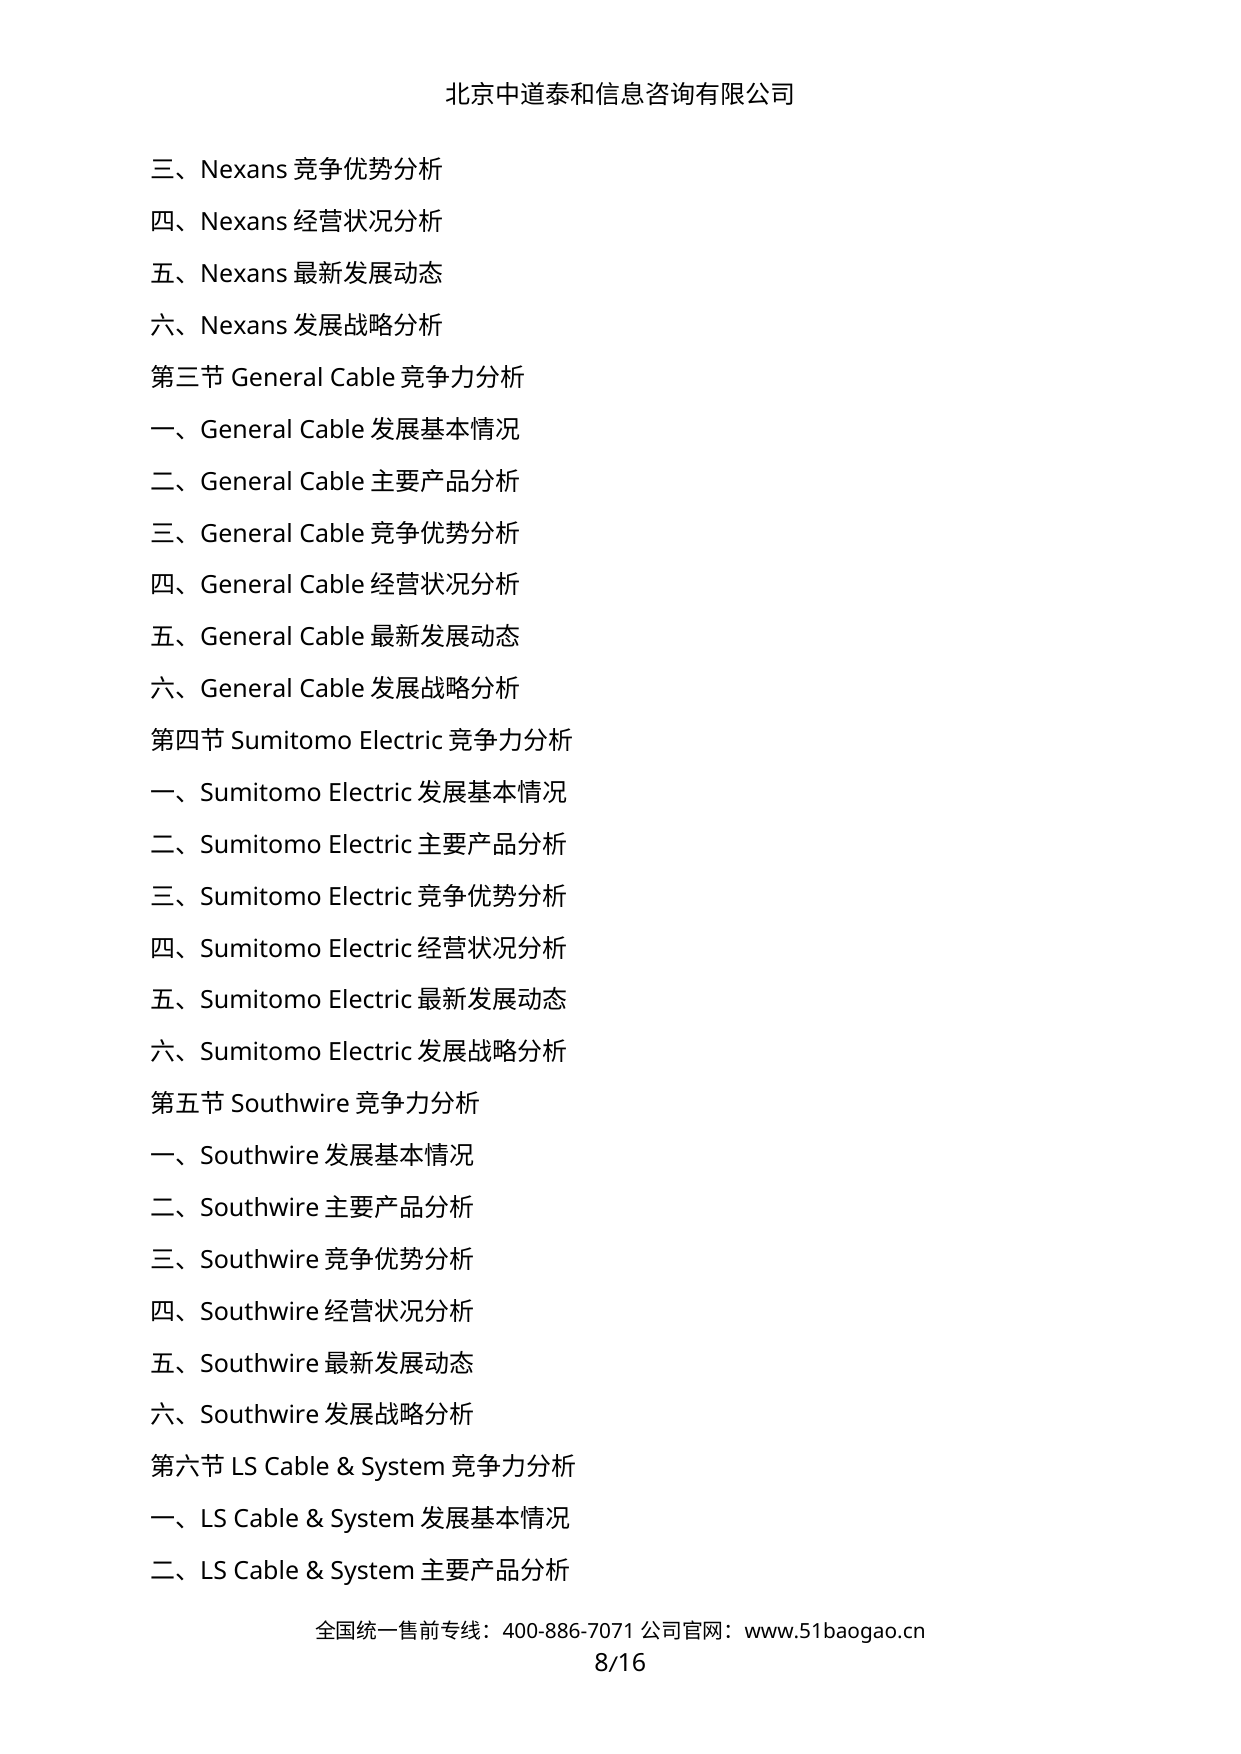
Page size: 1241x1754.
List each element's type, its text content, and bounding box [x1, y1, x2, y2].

text 一、Southwire发展基本情况 [150, 1136, 1090, 1172]
text 三、General Cable竞争优势分析 [150, 513, 1090, 549]
text 四、General Cable经营状况分析 [150, 565, 1090, 601]
text 六、General Cable发展战略分析 [150, 669, 1090, 705]
text 五、Nexans最新发展动态 [150, 254, 1090, 290]
text 三、Sumitomo Electric竞争优势分析 [150, 876, 1090, 912]
text 四、Southwire经营状况分析 [150, 1291, 1090, 1327]
text 四、Nexans经营状况分析 [150, 202, 1090, 238]
text 第五节 Southwire竞争力分析 [150, 1084, 1090, 1120]
text 二、Sumitomo Electric主要产品分析 [150, 824, 1090, 861]
text 四、Sumitomo Electric经营状况分析 [150, 928, 1090, 964]
text 一、LS Cable & System发展基本情况 [150, 1499, 1090, 1535]
text 五、Sumitomo Electric最新发展动态 [150, 980, 1090, 1016]
text 二、LS Cable & System主要产品分析 [150, 1551, 1090, 1587]
text 一、General Cable发展基本情况 [150, 409, 1090, 446]
text 第四节 Sumitomo Electric竞争力分析 [150, 721, 1090, 757]
text 三、Southwire竞争优势分析 [150, 1239, 1090, 1276]
text 一、Sumitomo Electric发展基本情况 [150, 772, 1090, 809]
text 第六节 LS Cable & System竞争力分析 [150, 1447, 1090, 1483]
text 三、Nexans竞争优势分析 [150, 150, 1090, 186]
text 二、Southwire主要产品分析 [150, 1187, 1090, 1224]
text 五、General Cable最新发展动态 [150, 617, 1090, 653]
text 六、Nexans发展战略分析 [150, 306, 1090, 342]
text 六、Southwire发展战略分析 [150, 1395, 1090, 1431]
text 五、Southwire最新发展动态 [150, 1343, 1090, 1379]
text 六、Sumitomo Electric发展战略分析 [150, 1032, 1090, 1068]
text 二、General Cable主要产品分析 [150, 461, 1090, 497]
text 第三节 General Cable竞争力分析 [150, 357, 1090, 394]
